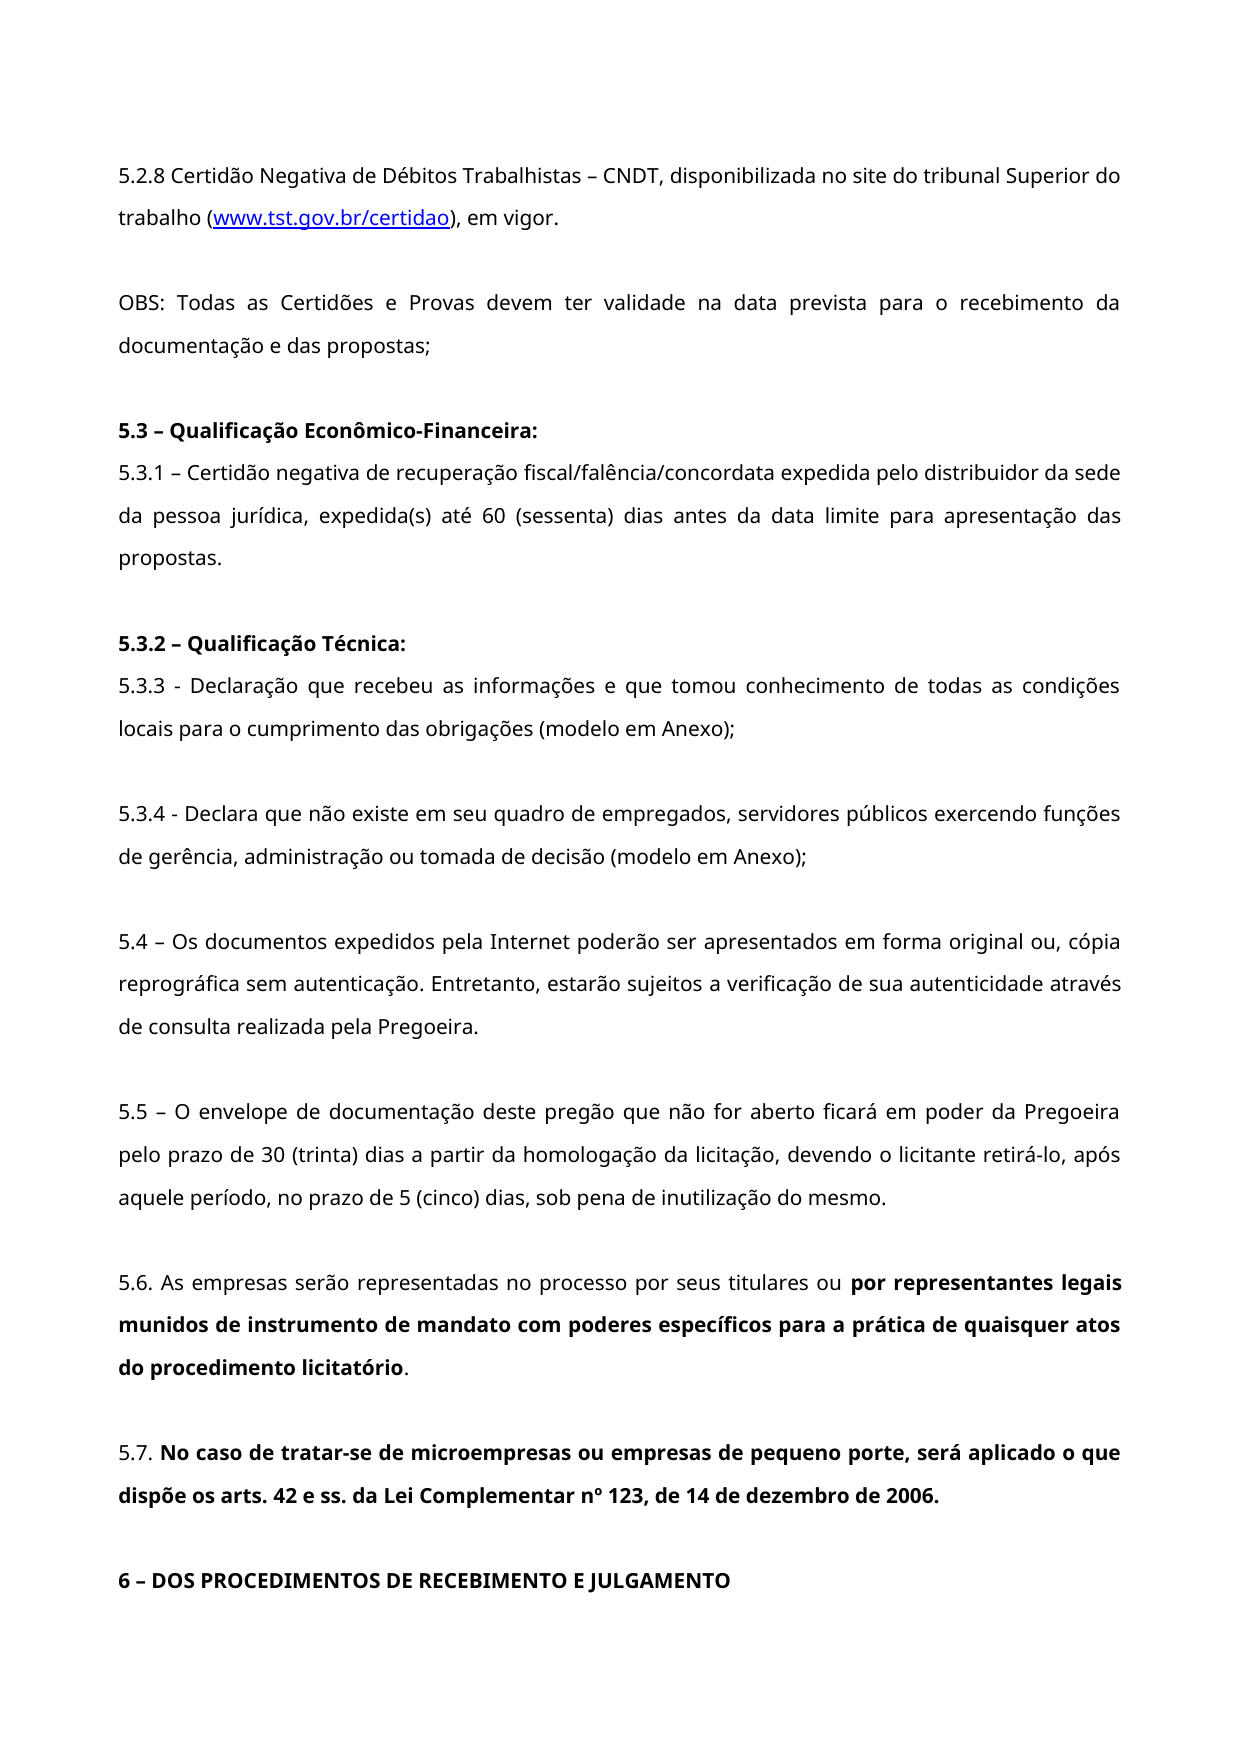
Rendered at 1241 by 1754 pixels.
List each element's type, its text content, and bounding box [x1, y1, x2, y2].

text 5.7. No caso de tratar-se de microempresas ou empresas de pequeno porte, será aplicado o que dispõe os arts. 42 e ss. da Lei Complementar nº 123, de 14 de dezembro de 2006. [118, 1438, 1122, 1509]
text 5.4 – Os documentos expedidos pela Internet poderão ser apresentados em forma original ou, cópia reprográfica sem autenticação. Entretanto, estarão sujeitos a verificação de sua autenticidade através de consulta realizada pela Pregoeira. [118, 927, 1122, 1041]
text 5.3 – Qualificação Econômico-Financeira: [118, 416, 1122, 444]
text 5.3.3 - Declaração que recebeu as informações e que tomou conhecimento de todas as condições locais para o cumprimento das obrigações (modelo em Anexo); [118, 671, 1122, 742]
text 5.3.4 - Declara que não existe em seu quadro de empregados, servidores públicos exercendo funções de gerência, administração ou tomada de decisão (modelo em Anexo); [118, 799, 1122, 870]
text 5.5 – O envelope de documentação deste pregão que não for aberto ficará em poder da Pregoeira pelo prazo de 30 (trinta) dias a partir da homologação da licitação, devendo o licitante retirá-lo, após aquele período, no prazo de 5 (cinco) dias, sob pena de inutilização do mesmo. [118, 1097, 1122, 1211]
text 5.2.8 Certidão Negativa de Débitos Trabalhistas – CNDT, disponibilizada no site do tribunal Superior do trabalho (www.tst.gov.br/certidao), em vigor. [118, 161, 1122, 232]
text OBS: Todas as Certidões e Provas devem ter validade na data prevista para o recebimento da documentação e das propostas; [118, 288, 1122, 359]
text 5.6. As empresas serão representadas no processo por seus titulares ou por representantes legais munidos de instrumento de mandato com poderes específicos para a prática de quaisquer atos do procedimento licitatório. [118, 1268, 1122, 1381]
text 5.3.2 – Qualificação Técnica: [118, 629, 1122, 657]
text 5.3.1 – Certidão negativa de recuperação fiscal/falência/concordata expedida pelo distribuidor da sede da pessoa jurídica, expedida(s) até 60 (sessenta) dias antes da data limite para apresentação das propostas. [118, 458, 1122, 572]
text 6 – DOS PROCEDIMENTOS DE RECEBIMENTO E JULGAMENTO [118, 1566, 1122, 1594]
